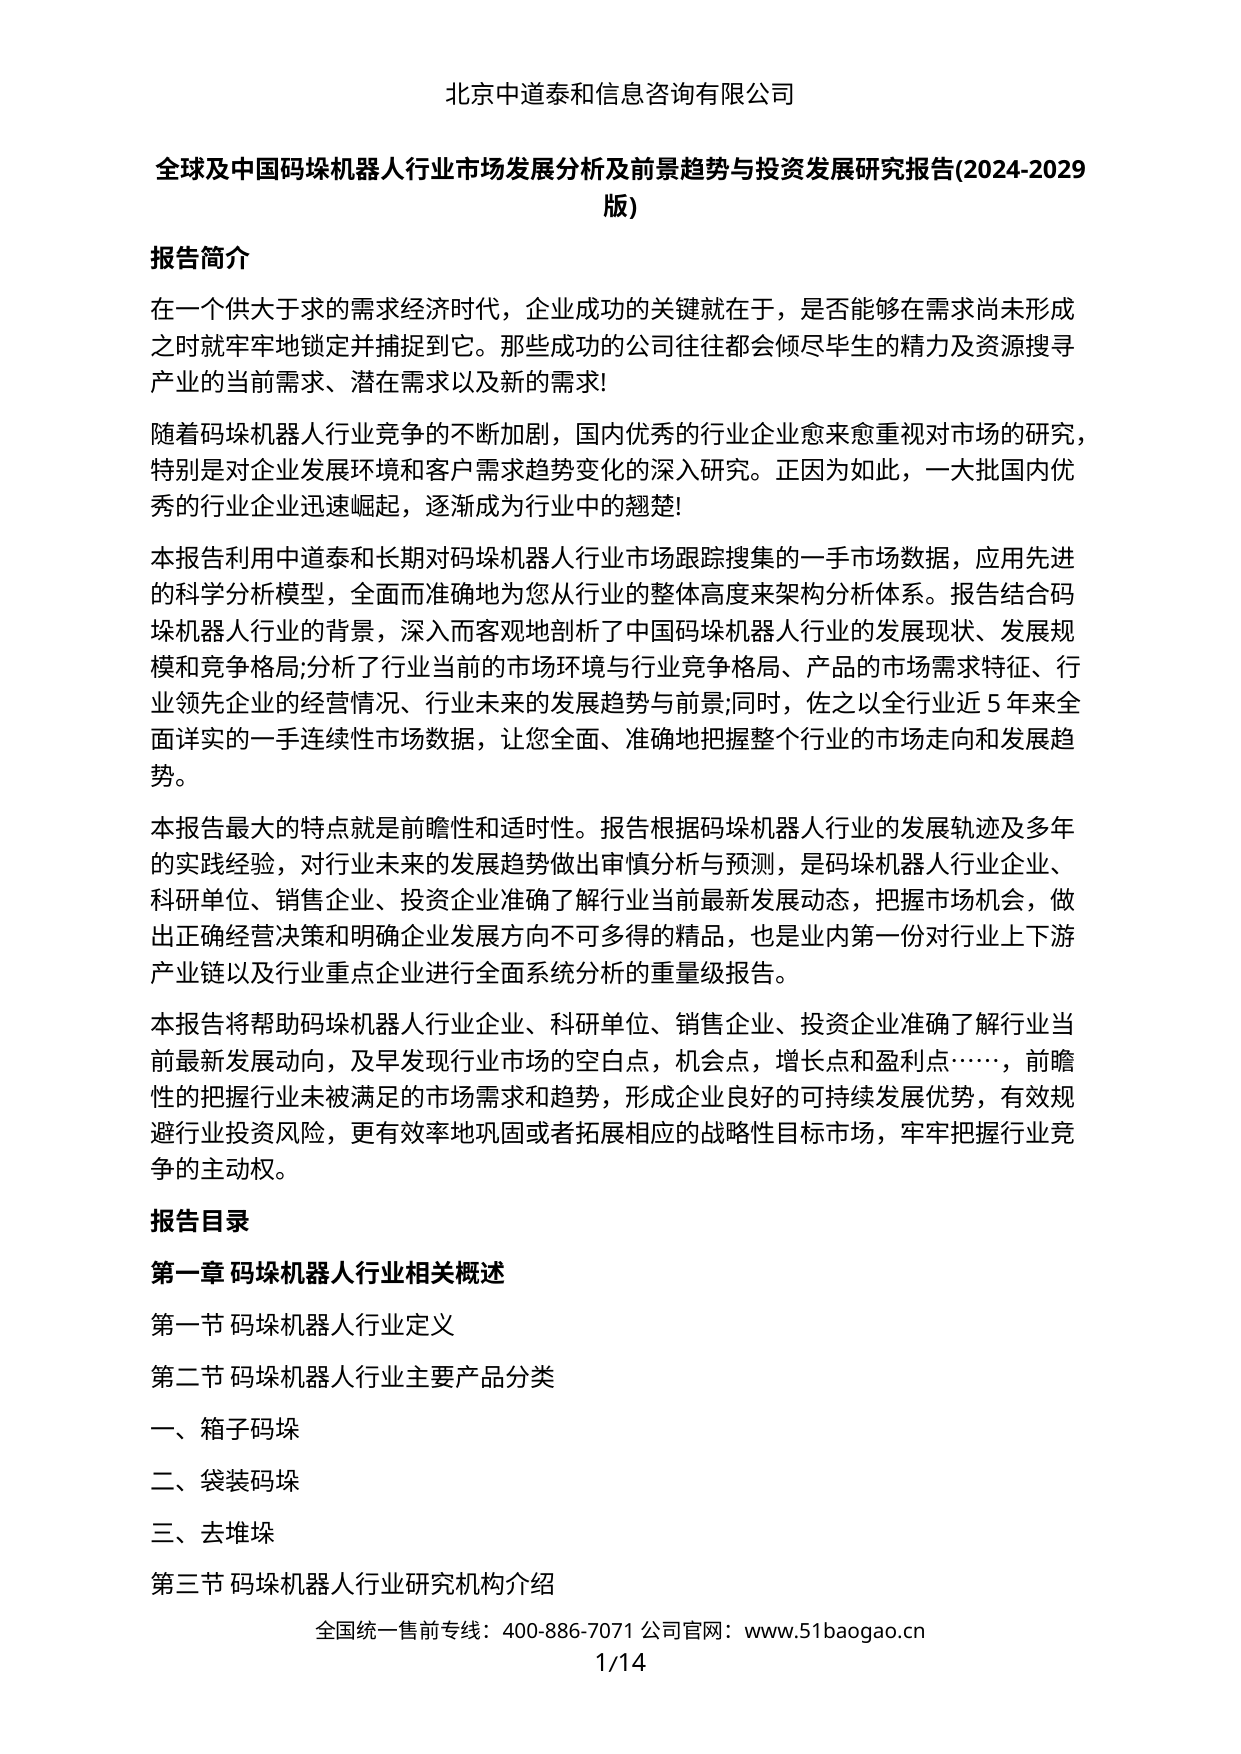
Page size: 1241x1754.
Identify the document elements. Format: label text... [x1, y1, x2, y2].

text 第一章 码垛机器人行业相关概述 [150, 1254, 1090, 1290]
text 在一个供大于求的需求经济时代，企业成功的关键就在于，是否能够在需求尚未形成之时就牢牢地锁定并捕捉到它。那些成功的公司往往都会倾尽毕生的精力及资源搜寻产业的当前需求、潜在需求以及新的需求! [150, 290, 1090, 399]
text 本报告最大的特点就是前瞻性和适时性。报告根据码垛机器人行业的发展轨迹及多年的实践经验，对行业未来的发展趋势做出审慎分析与预测，是码垛机器人行业企业、科研单位、销售企业、投资企业准确了解行业当前最新发展动态，把握市场机会，做出正确经营决策和明确企业发展方向不可多得的精品，也是业内第一份对行业上下游产业链以及行业重点企业进行全面系统分析的重量级报告。 [150, 808, 1090, 989]
text 二、袋装码垛 [150, 1461, 1090, 1497]
text 本报告利用中道泰和长期对码垛机器人行业市场跟踪搜集的一手市场数据，应用先进的科学分析模型，全面而准确地为您从行业的整体高度来架构分析体系。报告结合码垛机器人行业的背景，深入而客观地剖析了中国码垛机器人行业的发展现状、发展规模和竞争格局;分析了行业当前的市场环境与行业竞争格局、产品的市场需求特征、行业领先企业的经营情况、行业未来的发展趋势与前景;同时，佐之以全行业近5年来全面详实的一手连续性市场数据，让您全面、准确地把握整个行业的市场走向和发展趋势。 [150, 539, 1090, 792]
text 本报告将帮助码垛机器人行业企业、科研单位、销售企业、投资企业准确了解行业当前最新发展动向，及早发现行业市场的空白点，机会点，增长点和盈利点……，前瞻性的把握行业未被满足的市场需求和趋势，形成企业良好的可持续发展优势，有效规避行业投资风险，更有效率地巩固或者拓展相应的战略性目标市场，牢牢把握行业竞争的主动权。 [150, 1005, 1090, 1186]
text 第三节 码垛机器人行业研究机构介绍 [150, 1565, 1090, 1601]
text 全球及中国码垛机器人行业市场发展分析及前景趋势与投资发展研究报告(2024-2029版) [150, 150, 1090, 222]
text 随着码垛机器人行业竞争的不断加剧，国内优秀的行业企业愈来愈重视对市场的研究，特别是对企业发展环境和客户需求趋势变化的深入研究。正因为如此，一大批国内优秀的行业企业迅速崛起，逐渐成为行业中的翘楚! [150, 414, 1090, 523]
text 报告简介 [150, 238, 1090, 274]
text 第二节 码垛机器人行业主要产品分类 [150, 1357, 1090, 1394]
text 一、箱子码垛 [150, 1409, 1090, 1446]
text 三、去堆垛 [150, 1513, 1090, 1549]
text 第一节 码垛机器人行业定义 [150, 1306, 1090, 1342]
text 报告目录 [150, 1202, 1090, 1238]
